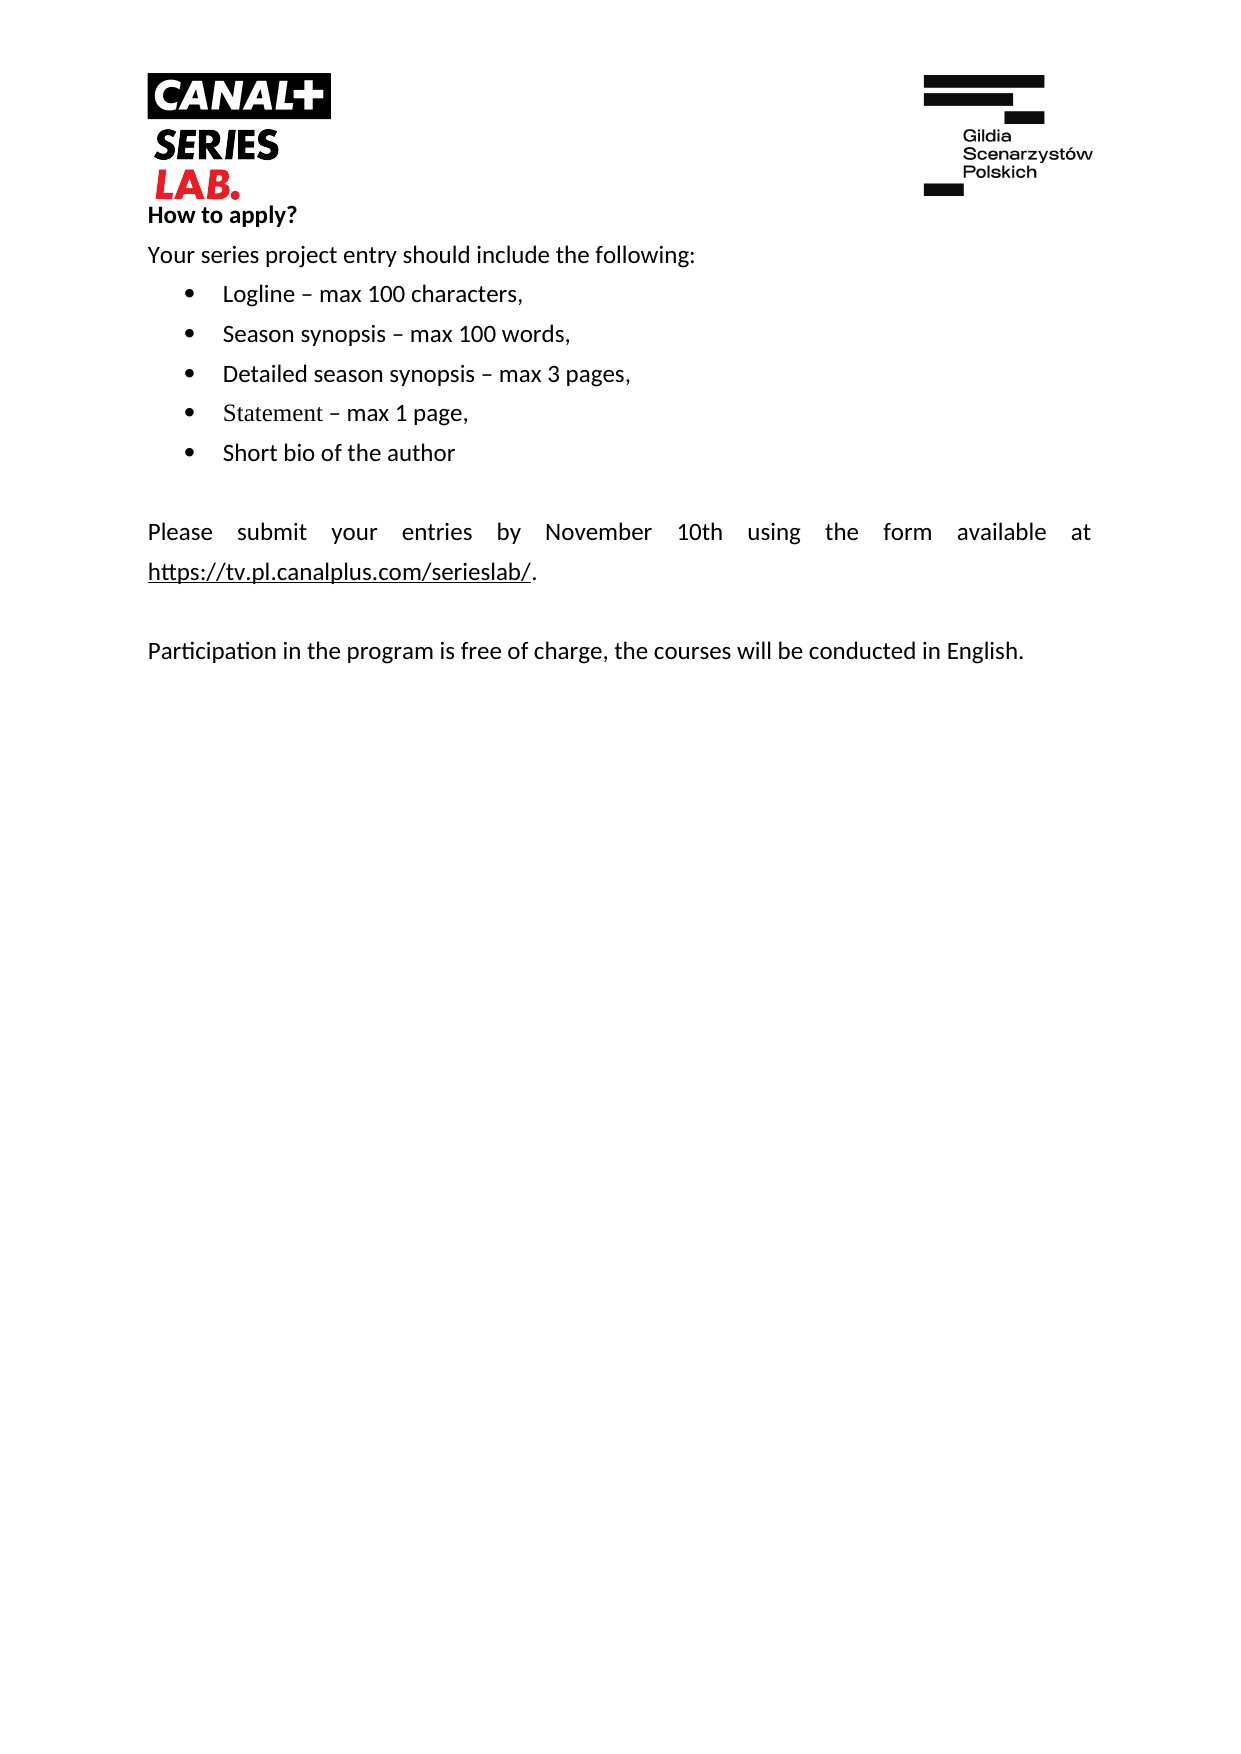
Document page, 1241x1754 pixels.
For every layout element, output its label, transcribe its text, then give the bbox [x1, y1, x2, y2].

list Logline – max 100 characters, [185, 278, 1093, 309]
text Participation in the program is free of charge, the courses will be conducted in English. [148, 635, 1093, 665]
list Season synopsis – max 100 words, [185, 318, 1093, 349]
text Please submit your entries by November 10th using the form available at https://tv.pl.canalplus.com/serieslab/. [148, 516, 1093, 586]
picture [147, 73, 331, 200]
list Statement – max 1 page, [185, 397, 1093, 428]
text Your series project entry should include the following: [148, 239, 1093, 269]
picture [923, 75, 1093, 196]
list Detailed season synopsis – max 3 pages, [185, 358, 1093, 388]
list Short bio of the author [185, 437, 1093, 467]
text How to apply? [148, 199, 1093, 230]
